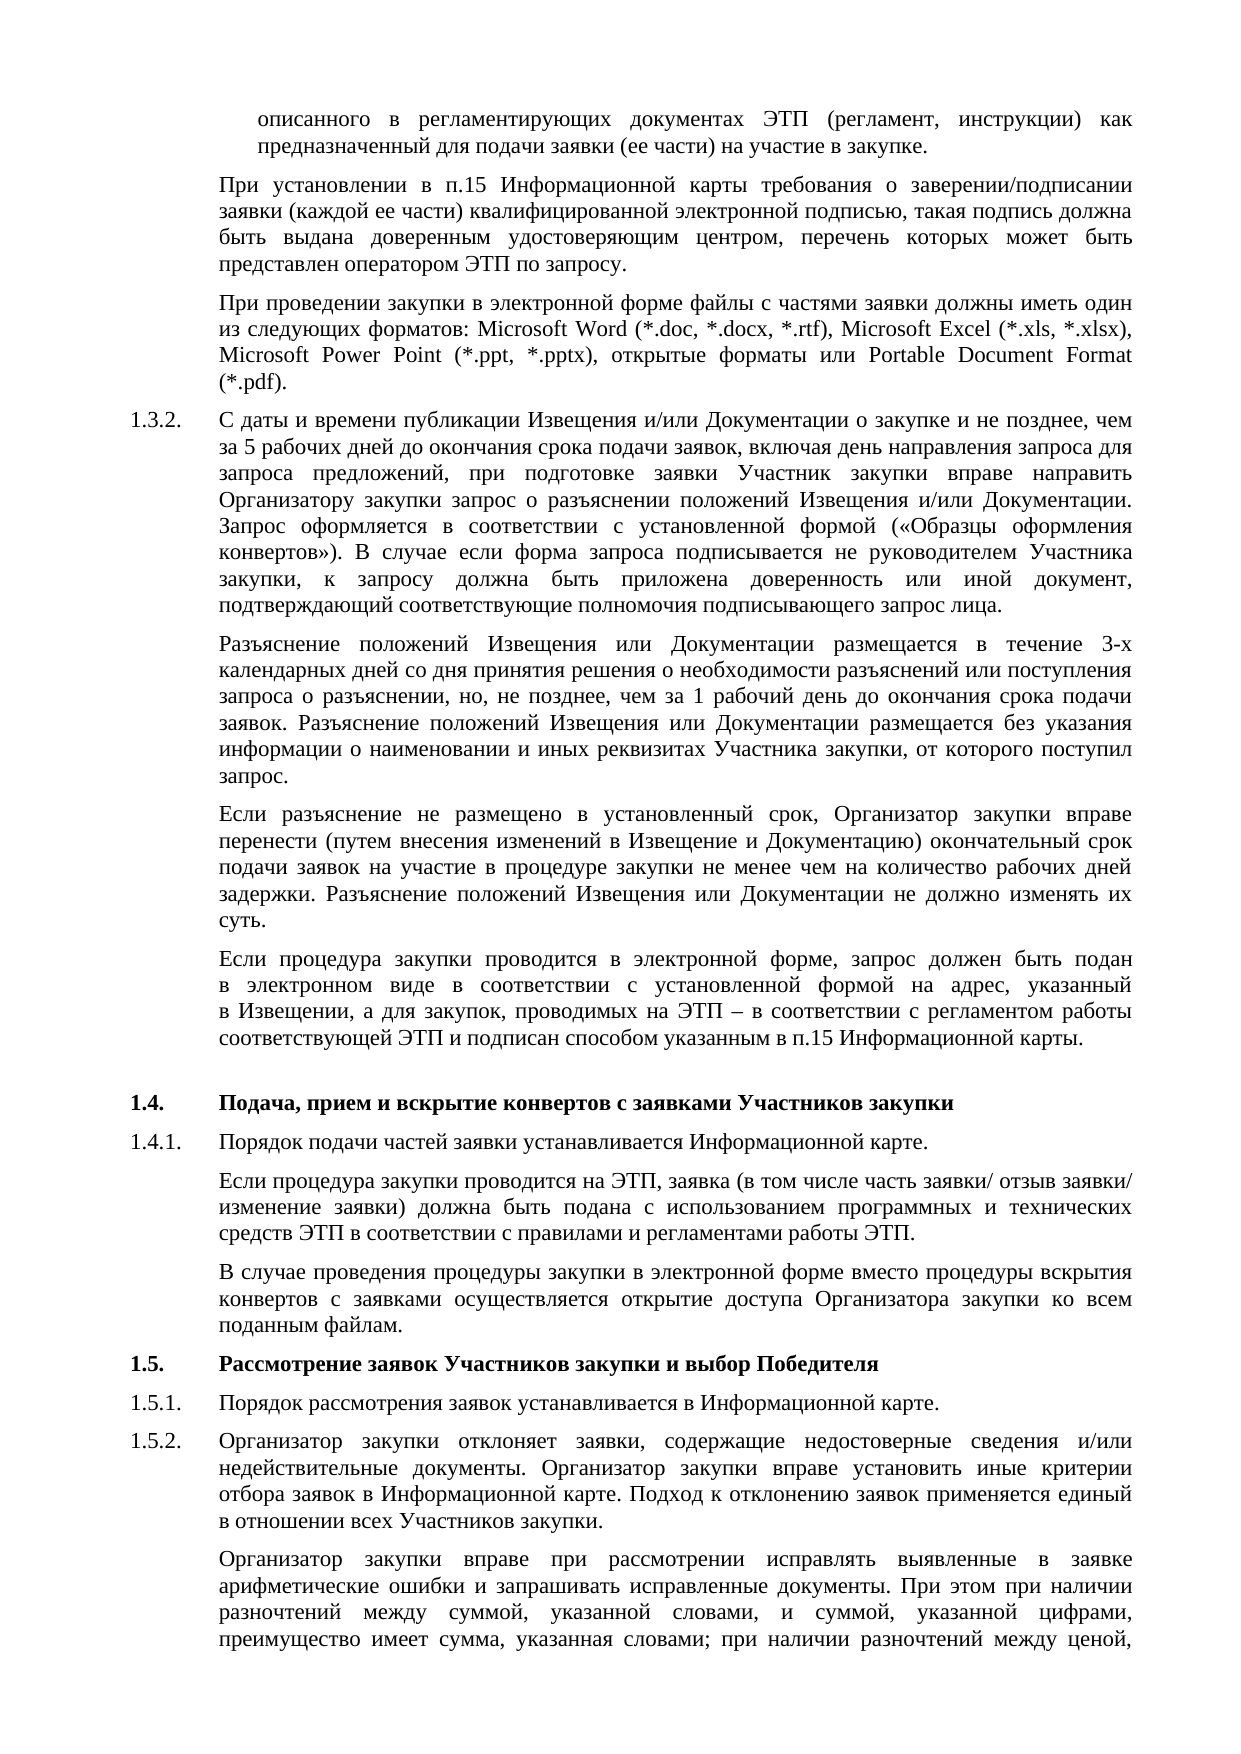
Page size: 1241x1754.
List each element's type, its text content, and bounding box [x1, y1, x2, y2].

text В случае проведения процедуры закупки в электронной форме вместо процедуры вскрытия конвертов с заявками осуществляется открытие доступа Организатора закупки ко всем поданным файлам. [218, 1258, 1134, 1337]
text При установлении в п.15 Информационной карты требования о заверении/подписании заявки (каждой ее части) квалифицированной электронной подписью, такая подпись должна быть выдана доверенным удостоверяющим центром, перечень которых может быть представлен оператором ЭТП по запросу. [218, 171, 1134, 276]
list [205, 106, 1134, 158]
text С даты и времени публикации Извещения и/или Документации о закупке и не позднее, чем за 5 рабочих дней до окончания срока подачи заявок, включая день направления запроса для запроса предложений, при подготовке заявки Участник закупки вправе направить Организатору закупки запрос о разъяснении положений Извещения и/или Документации. Запрос оформляется в соответствии с установленной формой («Образцы оформления конвертов»). В случае если форма запроса подписывается не руководителем Участника закупки, к запросу должна быть приложена доверенность или иной документ, подтверждающий соответствующие полномочия подписывающего запрос лица. [130, 407, 1134, 617]
text Подача, прием и вскрытие конвертов с заявками Участников закупки [130, 1089, 1134, 1115]
text Если разъяснение не размещено в установленный срок, Организатор закупки вправе перенести (путем внесения изменений в Извещение и Документацию) окончательный срок подачи заявок на участие в процедуре закупки не менее чем на количество рабочих дней задержки. Разъяснение положений Извещения или Документации не должно изменять их суть. [218, 801, 1134, 932]
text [218, 1546, 1134, 1651]
text Порядок подачи частей заявки устанавливается Информационной карте. [130, 1128, 1134, 1154]
text Если процедура закупки проводится в электронной форме, запрос должен быть подан в электронном виде в соответствии с установленной формой на адрес, указанный в Извещении, а для закупок, проводимых на ЭТП – в соответствии с регламентом работы соответствующей ЭТП и подписан способом указанным в п.15 Информационной карты. [218, 945, 1134, 1050]
text Организатор закупки отклоняет заявки, содержащие недостоверные сведения и/или недействительные документы. Организатор закупки вправе установить иные критерии отбора заявок в Информационной карте. Подход к отклонению заявок применяется единый в отношении всех Участников закупки. [130, 1428, 1134, 1533]
text Рассмотрение заявок Участников закупки и выбор Победителя [130, 1350, 1134, 1376]
text При проведении закупки в электронной форме файлы с частями заявки должны иметь один из следующих форматов: Microsoft Word (*.doc, *.docx, *.rtf), Microsoft Excel (*.xls, *.xlsx), Microsoft Power Point (*.ppt, *.pptx), открытые форматы или Portable Document Format (*.pdf). [218, 289, 1134, 394]
text Разъяснение положений Извещения или Документации размещается в течение 3-х календарных дней со дня принятия решения о необходимости разъяснений или поступления запроса о разъяснении, но, не позднее, чем за 1 рабочий день до окончания срока подачи заявок. Разъяснение положений Извещения или Документации размещается без указания информации о наименовании и иных реквизитах Участника закупки, от которого поступил запрос. [218, 630, 1134, 788]
text Если процедура закупки проводится на ЭТП, заявка (в том числе часть заявки/ отзыв заявки/ изменение заявки) должна быть подана с использованием программных и технических средств ЭТП в соответствии с правилами и регламентами работы ЭТП. [218, 1167, 1134, 1246]
text Порядок рассмотрения заявок устанавливается в Информационной карте. [130, 1389, 1134, 1415]
